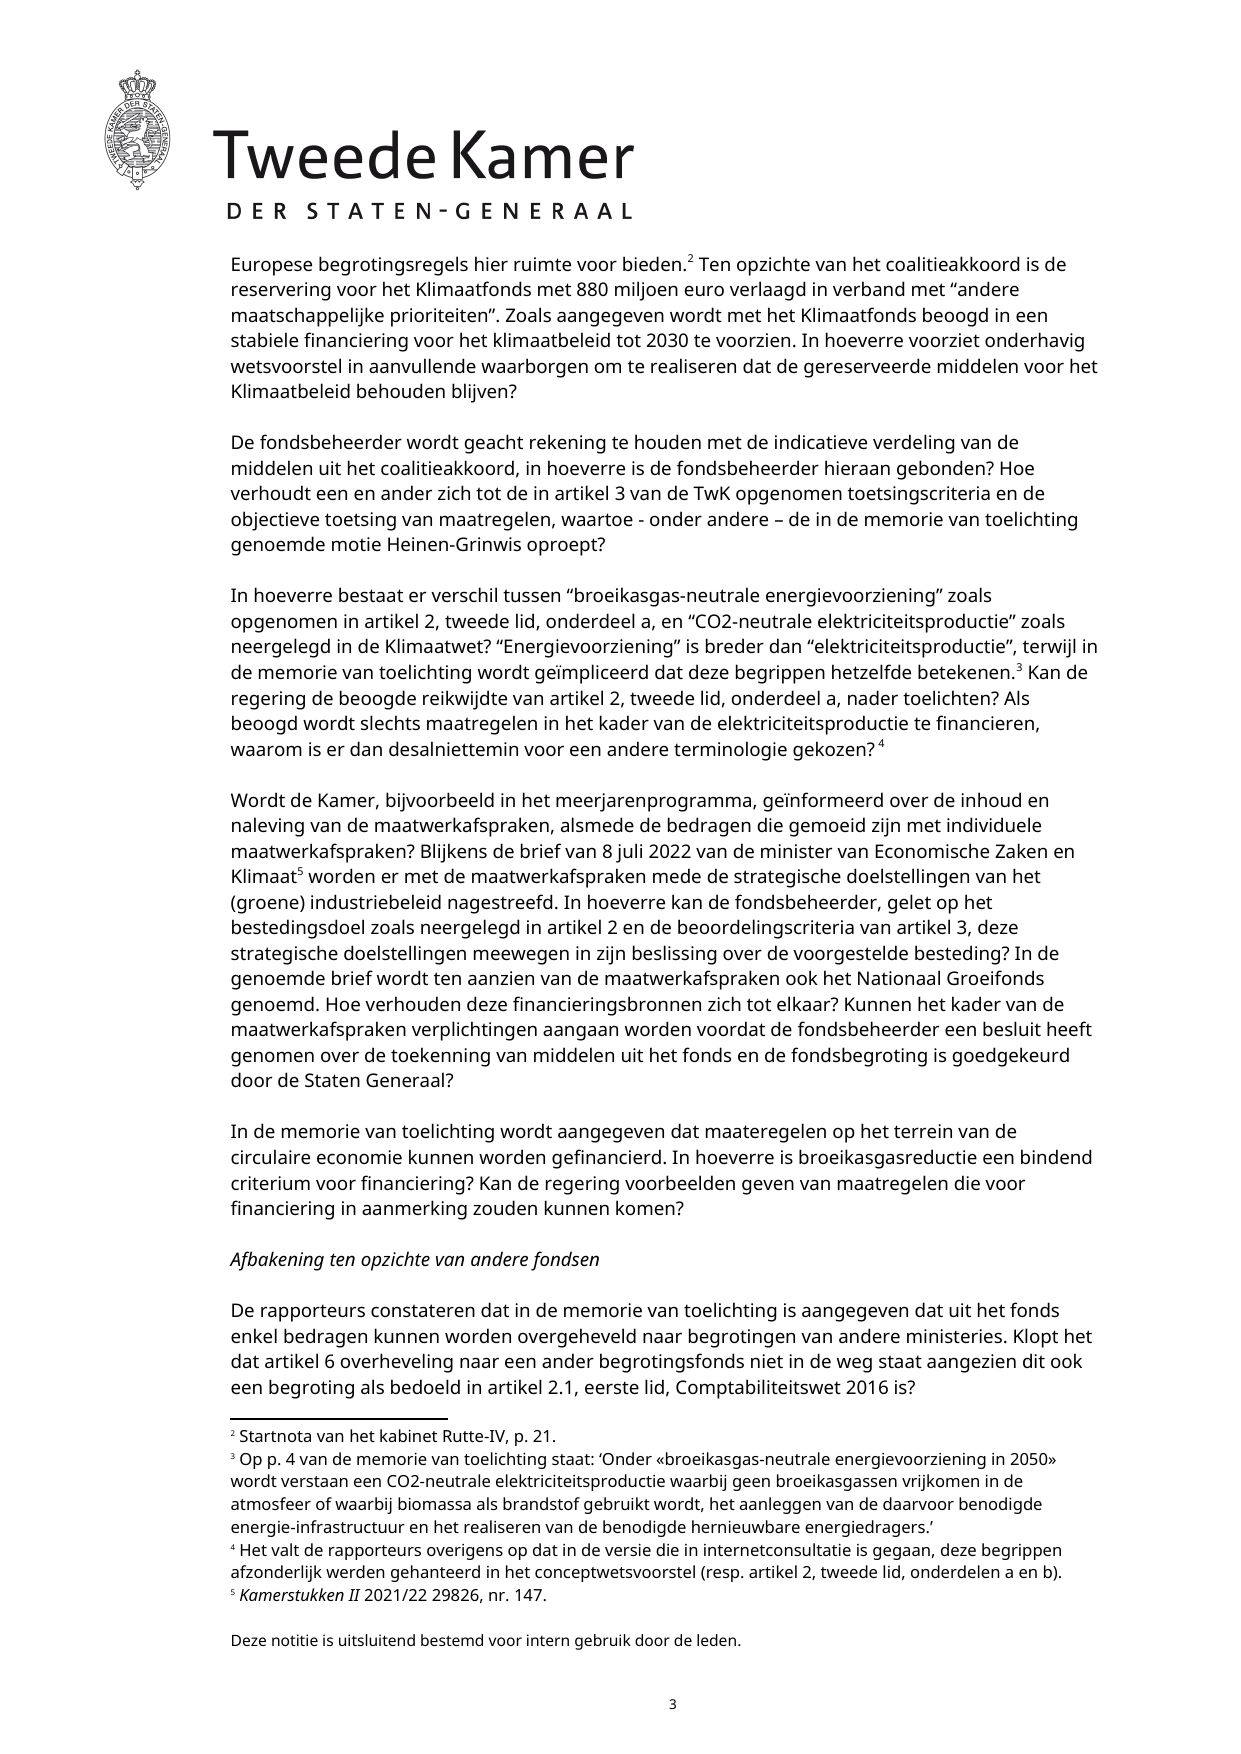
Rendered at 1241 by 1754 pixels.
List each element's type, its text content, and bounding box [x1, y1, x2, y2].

picture [102, 61, 174, 265]
text Wordt de Kamer, bijvoorbeeld in het meerjarenprogramma, geïnformeerd over de inhoud en naleving van de maatwerkafspraken, alsmede de bedragen die gemoeid zijn met individuele maatwerkafspraken? Blijkens de brief van 8 juli 2022 van de minister van Economische Zaken en Klimaat worden er met de maatwerkafspraken mede de strategische doelstellingen van het (groene) industriebeleid nagestreefd. In hoeverre kan de fondsbeheerder, gelet op het bestedingsdoel zoals neergelegd in artikel 2 en de beoordelingscriteria van artikel 3, deze strategische doelstellingen meewegen in zijn beslissing over de voorgestelde besteding? In de genoemde brief wordt ten aanzien van de maatwerkafspraken ook het Nationaal Groeifonds genoemd. Hoe verhouden deze financieringsbronnen zich tot elkaar? Kunnen het kader van de maatwerkafspraken verplichtingen aangaan worden voordat de fondsbeheerder een besluit heeft genomen over de toekenning van middelen uit het fonds en de fondsbegroting is goedgekeurd door de Staten Generaal? [230, 787, 1098, 1093]
text De rapporteurs constateren dat in de memorie van toelichting is aangegeven dat uit het fonds enkel bedragen kunnen worden overgeheveld naar begrotingen van andere ministeries. Klopt het dat artikel 6 overheveling naar een ander begrotingsfonds niet in de weg staat aangezien dit ook een begroting als bedoeld in artikel 2.1, eerste lid, Comptabiliteitswet 2016 is? [230, 1297, 1098, 1399]
picture [177, 61, 681, 265]
text Afbakening ten opzichte van andere fondsen [230, 1246, 1098, 1272]
text De fondsbeheerder wordt geacht rekening te houden met de indicatieve verdeling van de middelen uit het coalitieakkoord, in hoeverre is de fondsbeheerder hieraan gebonden? Hoe verhoudt een en ander zich tot de in artikel 3 van de TwK opgenomen toetsingscriteria en de objectieve toetsing van maatregelen, waartoe - onder andere – de in de memorie van toelichting genoemde motie Heinen-Grinwis oproept? [230, 430, 1098, 557]
text In de memorie van toelichting wordt aangegeven dat maateregelen op het terrein van de circulaire economie kunnen worden gefinancierd. In hoeverre is broeikasgasreductie een bindend criterium voor financiering? Kan de regering voorbeelden geven van maatregelen die voor financiering in aanmerking zouden kunnen komen? [230, 1119, 1098, 1221]
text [230, 251, 1098, 404]
text In hoeverre bestaat er verschil tussen “broeikasgas-neutrale energievoorziening” zoals opgenomen in artikel 2, tweede lid, onderdeel a, en “CO2-neutrale elektriciteitsproductie” zoals neergelegd in de Klimaatwet? “Energievoorziening” is breder dan “elektriciteitsproductie”, terwijl in de memorie van toelichting wordt geïmpliceerd dat deze begrippen hetzelfde betekenen. Kan de regering de beoogde reikwijdte van artikel 2, tweede lid, onderdeel a, nader toelichten? Als beoogd wordt slechts maatregelen in het kader van de elektriciteitsproductie te financieren, waarom is er dan desalniettemin voor een andere terminologie gekozen? [230, 583, 1098, 761]
